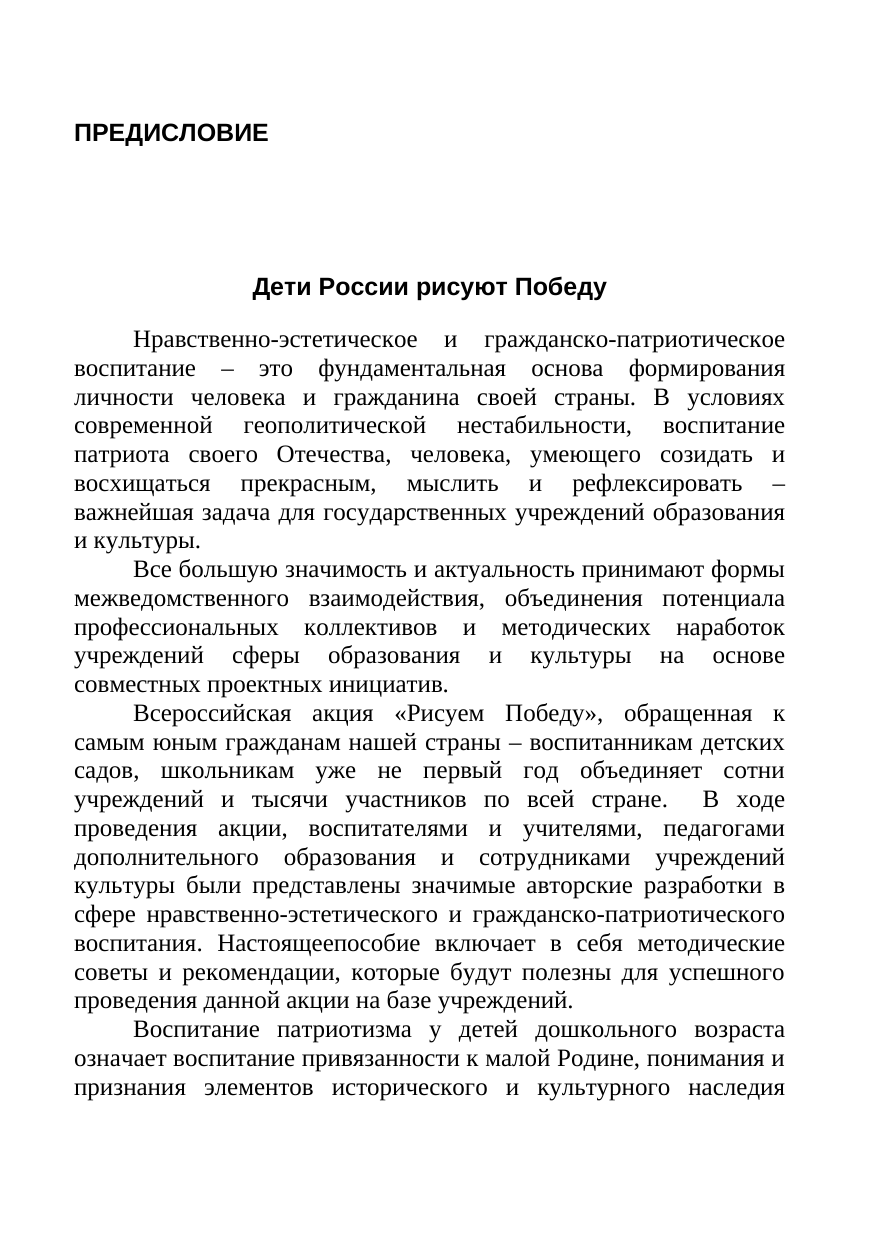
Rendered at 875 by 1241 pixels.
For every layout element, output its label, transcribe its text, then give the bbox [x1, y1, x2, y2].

text Всероссийская акция «Рисуем Победу», обращенная к самым юным гражданам нашей страны – воспитанникам детских садов, школьникам уже не первый год объединяет сотни учреждений и тысячи участников по всей стране. В ходе проведения акции, воспитателями и учителями, педагогами дополнительного образования и сотрудниками учреждений культуры были представлены значимые авторские разработки в сфере нравственно-эстетического и гражданско-патриотического воспитания. Настоящеепособие включает в себя методические советы и рекомендации, которые будут полезны для успешного проведения данной акции на базе учреждений. [74, 698, 786, 1014]
text Все большую значимость и актуальность принимают формы межведомственного взаимодействия, объединения потенциала профессиональных коллективов и методических наработок учреждений сферы образования и культуры на основе совместных проектных инициатив. [74, 554, 786, 698]
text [74, 1014, 786, 1101]
text Дети России рисуют Победу [74, 272, 786, 300]
text Нравственно-эстетическое и гражданско-патриотическое воспитание – это фундаментальная основа формирования личности человека и гражданина своей страны. В условиях современной геополитической нестабильности, воспитание патриота своего Отечества, человека, умеющего созидать и восхищаться прекрасным, мыслить и рефлексировать – важнейшая задача для государственных учреждений образования и культуры. [74, 324, 786, 554]
